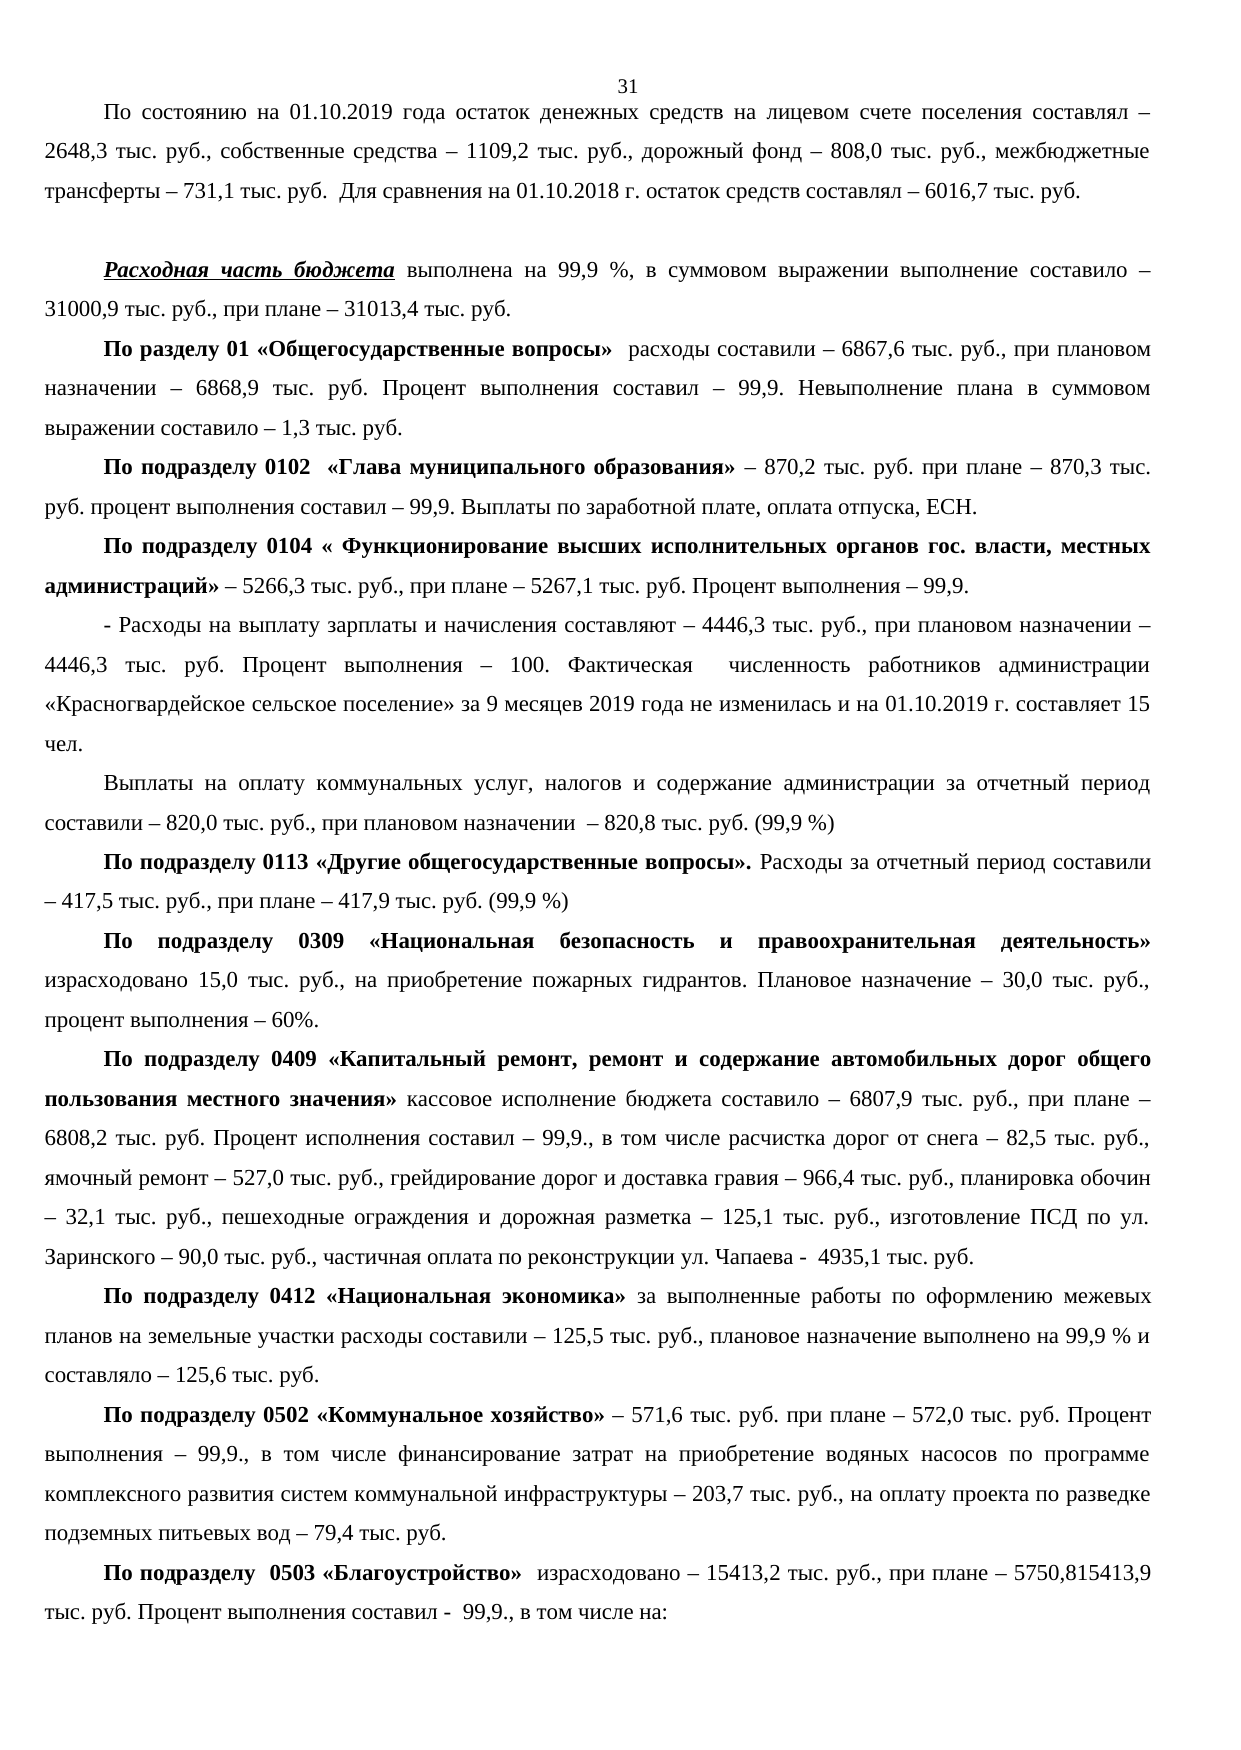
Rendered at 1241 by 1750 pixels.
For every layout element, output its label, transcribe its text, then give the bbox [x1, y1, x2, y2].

text По подразделу 0412 «Национальная экономика» за выполненные работы по оформлению межевых планов на земельные участки расходы составили – 125,5 тыс. руб., плановое назначение выполнено на 99,9 % и составляло – 125,6 тыс. руб. [44, 1282, 1152, 1388]
text По подразделу 0503 «Благоустройство» израсходовано – 15413,2 тыс. руб., при плане – 5750,815413,9 тыс. руб. Процент выполнения составил - 99,9., в том числе на: [44, 1559, 1152, 1624]
text По подразделу 0113 «Другие общегосударственные вопросы». Расходы за отчетный период составили – 417,5 тыс. руб., при плане – 417,9 тыс. руб. (99,9 %) [44, 848, 1152, 914]
text - Расходы на выплату зарплаты и начисления составляют – 4446,3 тыс. руб., при плановом назначении – 4446,3 тыс. руб. Процент выполнения – 100. Фактическая численность работников администрации «Красногвардейское сельское поселение» за 9 месяцев 2019 года не изменилась и на 01.10.2019 г. составляет 15 чел. [44, 611, 1152, 756]
text По разделу 01 «Общегосударственные вопросы» расходы составили – 6867,6 тыс. руб., при плановом назначении – 6868,9 тыс. руб. Процент выполнения составил – 99,9. Невыполнение плана в суммовом выражении составило – 1,3 тыс. руб. [44, 335, 1152, 440]
text Выплаты на оплату коммунальных услуг, налогов и содержание администрации за отчетный период составили – 820,0 тыс. руб., при плановом назначении – 820,8 тыс. руб. (99,9 %) [44, 769, 1152, 835]
text По подразделу 0309 «Национальная безопасность и правоохранительная деятельность» израсходовано 15,0 тыс. руб., на приобретение пожарных гидрантов. Плановое назначение – 30,0 тыс. руб., процент выполнения – 60%. [44, 927, 1152, 1032]
text По подразделу 0502 «Коммунальное хозяйство» – 571,6 тыс. руб. при плане – 572,0 тыс. руб. Процент выполнения – 99,9., в том числе финансирование затрат на приобретение водяных насосов по программе комплексного развития систем коммунальной инфраструктуры – 203,7 тыс. руб., на оплату проекта по разведке подземных питьевых вод – 79,4 тыс. руб. [44, 1401, 1152, 1546]
text По подразделу 0104 « Функционирование высших исполнительных органов гос. власти, местных администраций» – 5266,3 тыс. руб., при плане – 5267,1 тыс. руб. Процент выполнения – 99,9. [44, 532, 1152, 598]
text Расходная часть бюджета выполнена на 99,9 %, в суммовом выражении выполнение составило – 31000,9 тыс. руб., при плане – 31013,4 тыс. руб. [44, 256, 1152, 322]
text По подразделу 0102 «Глава муниципального образования» – 870,2 тыс. руб. при плане – 870,3 тыс. руб. процент выполнения составил – 99,9. Выплаты по заработной плате, оплата отпуска, ЕСН. [44, 453, 1152, 519]
text По подразделу 0409 «Капитальный ремонт, ремонт и содержание автомобильных дорог общего пользования местного значения» кассовое исполнение бюджета составило – 6807,9 тыс. руб., при плане – 6808,2 тыс. руб. Процент исполнения составил – 99,9., в том числе расчистка дорог от снега – 82,5 тыс. руб., ямочный ремонт – 527,0 тыс. руб., грейдирование дорог и доставка гравия – 966,4 тыс. руб., планировка обочин – 32,1 тыс. руб., пешеходные ограждения и дорожная разметка – 125,1 тыс. руб., изготовление ПСД по ул. Заринского – 90,0 тыс. руб., частичная оплата по реконструкции ул. Чапаева - 4935,1 тыс. руб. [44, 1045, 1152, 1269]
text По состоянию на 01.10.2019 года остаток денежных средств на лицевом счете поселения составлял – 2648,3 тыс. руб., собственные средства – 1109,2 тыс. руб., дорожный фонд – 808,0 тыс. руб., межбюджетные трансферты – 731,1 тыс. руб. Для сравнения на 01.10.2018 г. остаток средств составлял – 6016,7 тыс. руб. [44, 98, 1152, 203]
